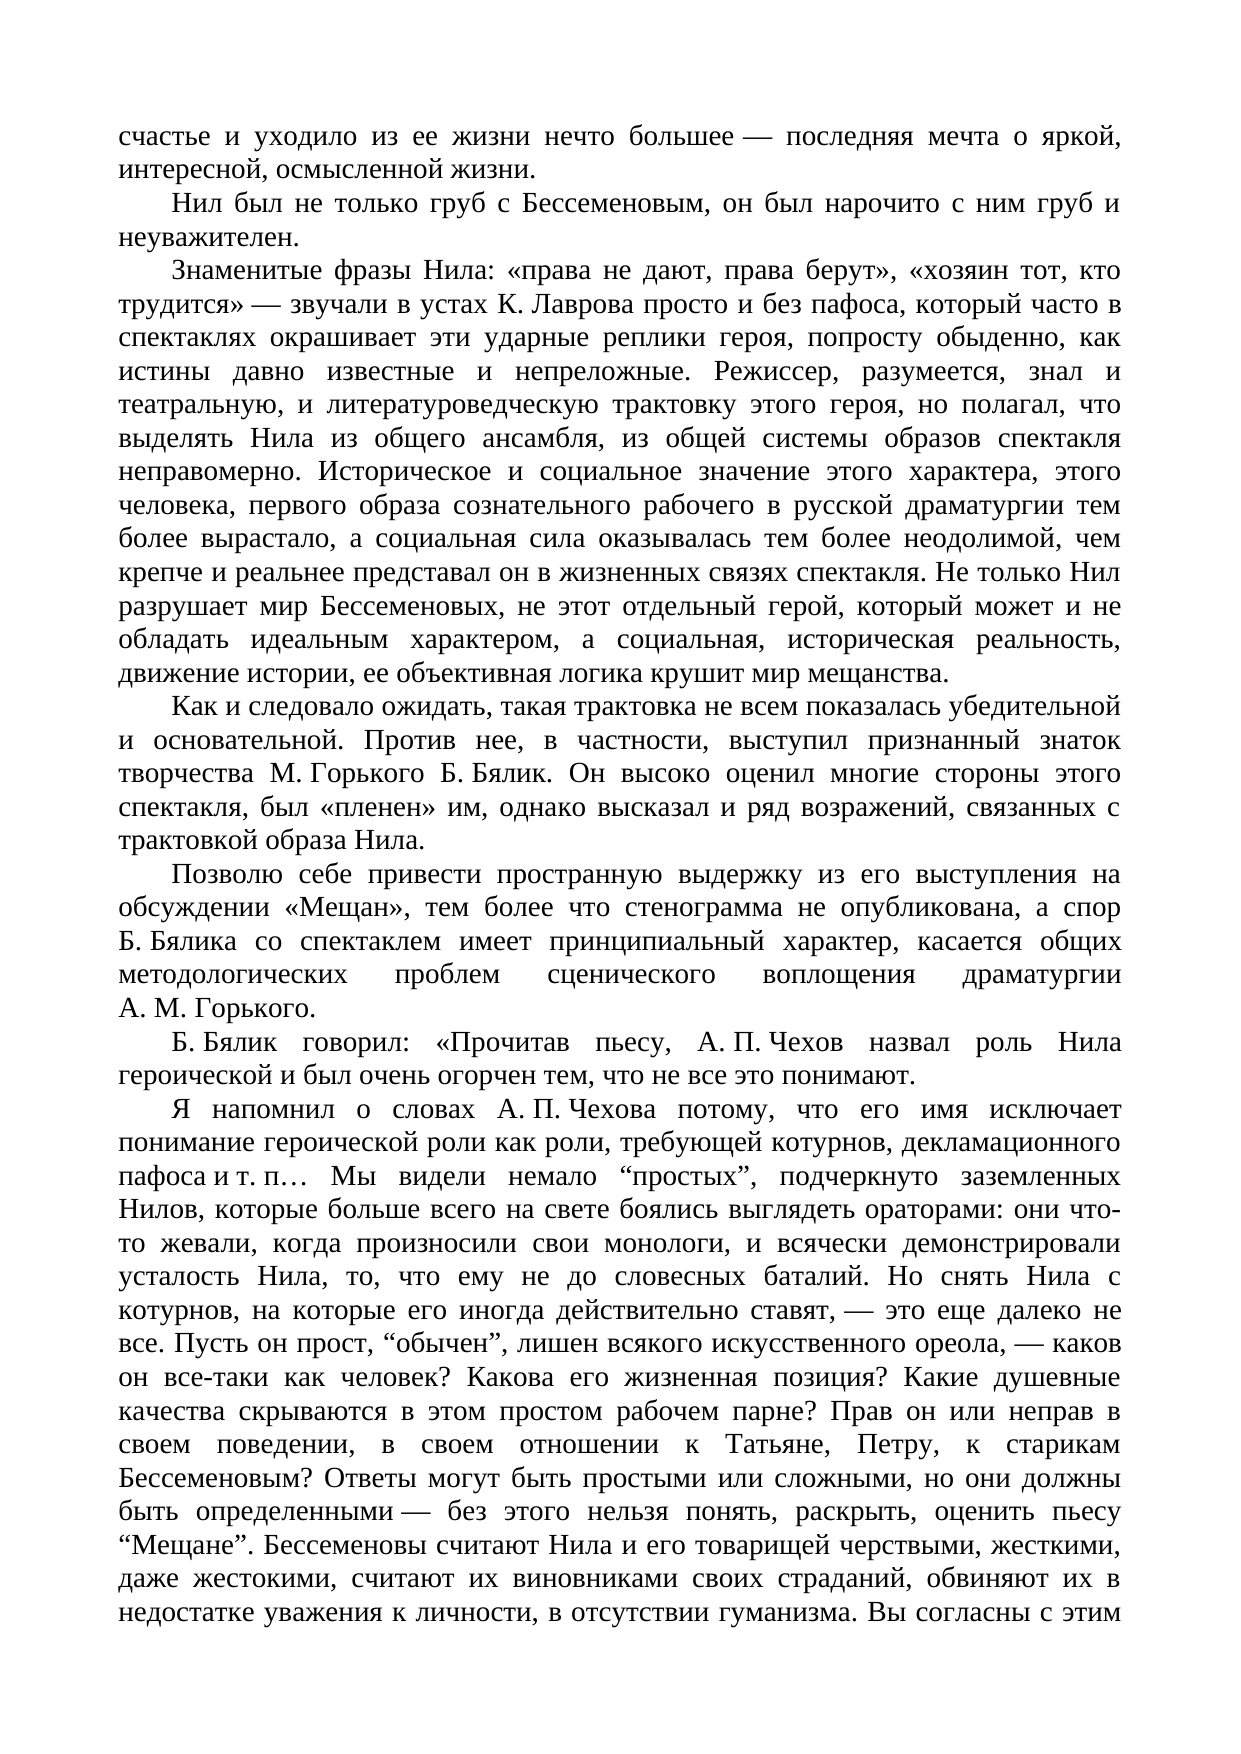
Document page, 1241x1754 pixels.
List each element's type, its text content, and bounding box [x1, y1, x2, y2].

text Нил был не только груб с Бессеменовым, он был нарочито с ним груб и неуважителен. [118, 185, 1122, 252]
text Б. Бялик говорил: «Прочитав пьесу, А. П. Чехов назвал роль Нила героической и был очень огорчен тем, что не все это понимают. [118, 1024, 1122, 1091]
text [118, 1091, 1122, 1627]
text Позволю себе привести пространную выдержку из его выступления на обсуждении «Мещан», тем более что стенограмма не опубликована, а спор Б. Бялика со спектаклем имеет принципиальный {102} характер, касается общих методологических проблем сценического воплощения драматургии А. М. Горького. [118, 856, 1122, 1024]
text Как и следовало ожидать, такая трактовка не всем показалась убедительной и основательной. Против нее, в частности, выступил признанный знаток творчества М. Горького Б. Бялик. Он высоко оценил многие стороны этого спектакля, был «пленен» им, однако высказал и ряд возражений, связанных с трактовкой образа Нила. [118, 688, 1122, 856]
text Знаменитые фразы Нила: «права не дают, права берут», «хозяин тот, кто трудится» — звучали в устах К. Лаврова просто и без пафоса, который часто в спектаклях окрашивает эти ударные реплики героя, попросту обыденно, как истины давно известные и непреложные. Режиссер, разумеется, знал и театральную, и литературоведческую трактовку этого героя, но полагал, что выделять Нила из общего ансамбля, из общей системы образов спектакля неправомерно. Историческое и социальное значение этого характера, этого человека, первого образа сознательного рабочего в русской драматургии тем более вырастало, а социальная сила оказывалась тем более неодолимой, чем крепче и реальнее представал он в жизненных связях спектакля. Не только Нил разрушает мир Бессеменовых, не этот отдельный герой, который может и не обладать идеальным характером, а социальная, историческая реальность, движение истории, ее объективная логика крушит мир мещанства. [118, 252, 1122, 688]
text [118, 118, 1122, 185]
